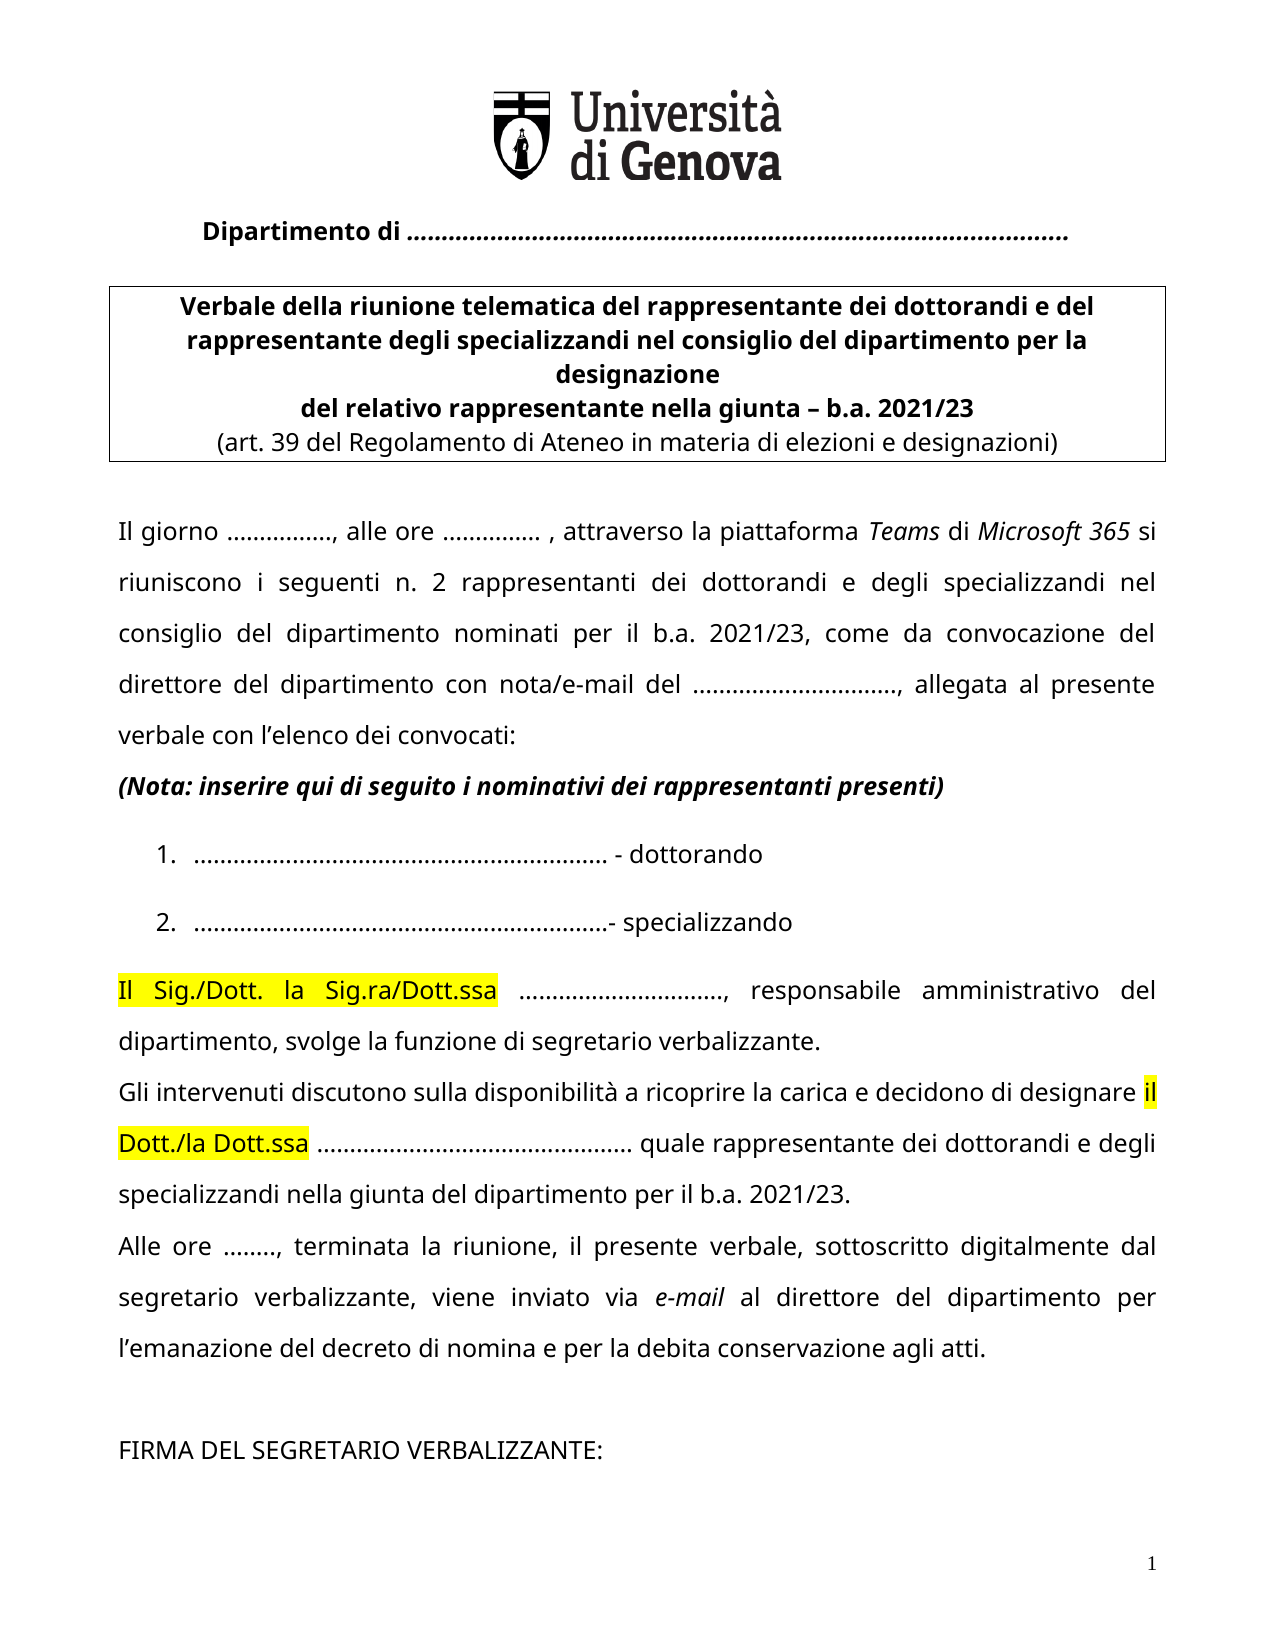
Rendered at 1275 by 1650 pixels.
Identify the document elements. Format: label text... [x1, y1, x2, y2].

text del relativo rappresentante nella giunta – b.a. 2021/23 [118, 391, 1157, 422]
list ……………………………………………………… - dottorando [156, 837, 1157, 871]
text (Nota: inserire qui di seguito i nominativi dei rappresentanti presenti) [118, 768, 1157, 803]
text Verbale della riunione telematica del rappresentante dei dottorandi e del rappresentante degli specializzandi nel consiglio del dipartimento per la designazione [110, 287, 1165, 391]
text Gli intervenuti discutono sulla disponibilità a ricoprire la carica e decidono di designare il Dott./la Dott.ssa ………………………………………… quale rappresentante dei dottorandi e degli specializzandi nella giunta del dipartimento per il b.a. 2021/23. [118, 1075, 1157, 1211]
text Il giorno ……………., alle ore …………… , attraverso la piattaforma Teams di Microsoft 365 si riuniscono i seguenti n. 2 rappresentanti dei dottorandi e degli specializzandi nel consiglio del dipartimento nominati per il b.a. 2021/23, come da convocazione del direttore del dipartimento con nota/e-mail del …………………………., allegata al presente verbale con l’elenco dei convocati: [118, 513, 1157, 752]
text Il Sig./Dott. la Sig.ra/Dott.ssa …………………………., responsabile amministrativo del dipartimento, svolge la funzione di segretario verbalizzante. [118, 973, 1157, 1058]
text Alle ore …….., terminata la riunione, il presente verbale, sottoscritto digitalmente dal segretario verbalizzante, viene inviato via e-mail al direttore del dipartimento per l’emanazione del decreto di nomina e per la debita conservazione agli atti. [118, 1228, 1157, 1364]
text Dipartimento di …………………………………………………...……….………................ [118, 213, 1157, 247]
text FIRMA DEL SEGRETARIO VERBALIZZANTE: [118, 1432, 1157, 1466]
text (art. 39 del Regolamento di Ateneo in materia di elezioni e designazioni) [110, 422, 1165, 461]
list ………………………………………………………- specializzando [156, 905, 1157, 939]
